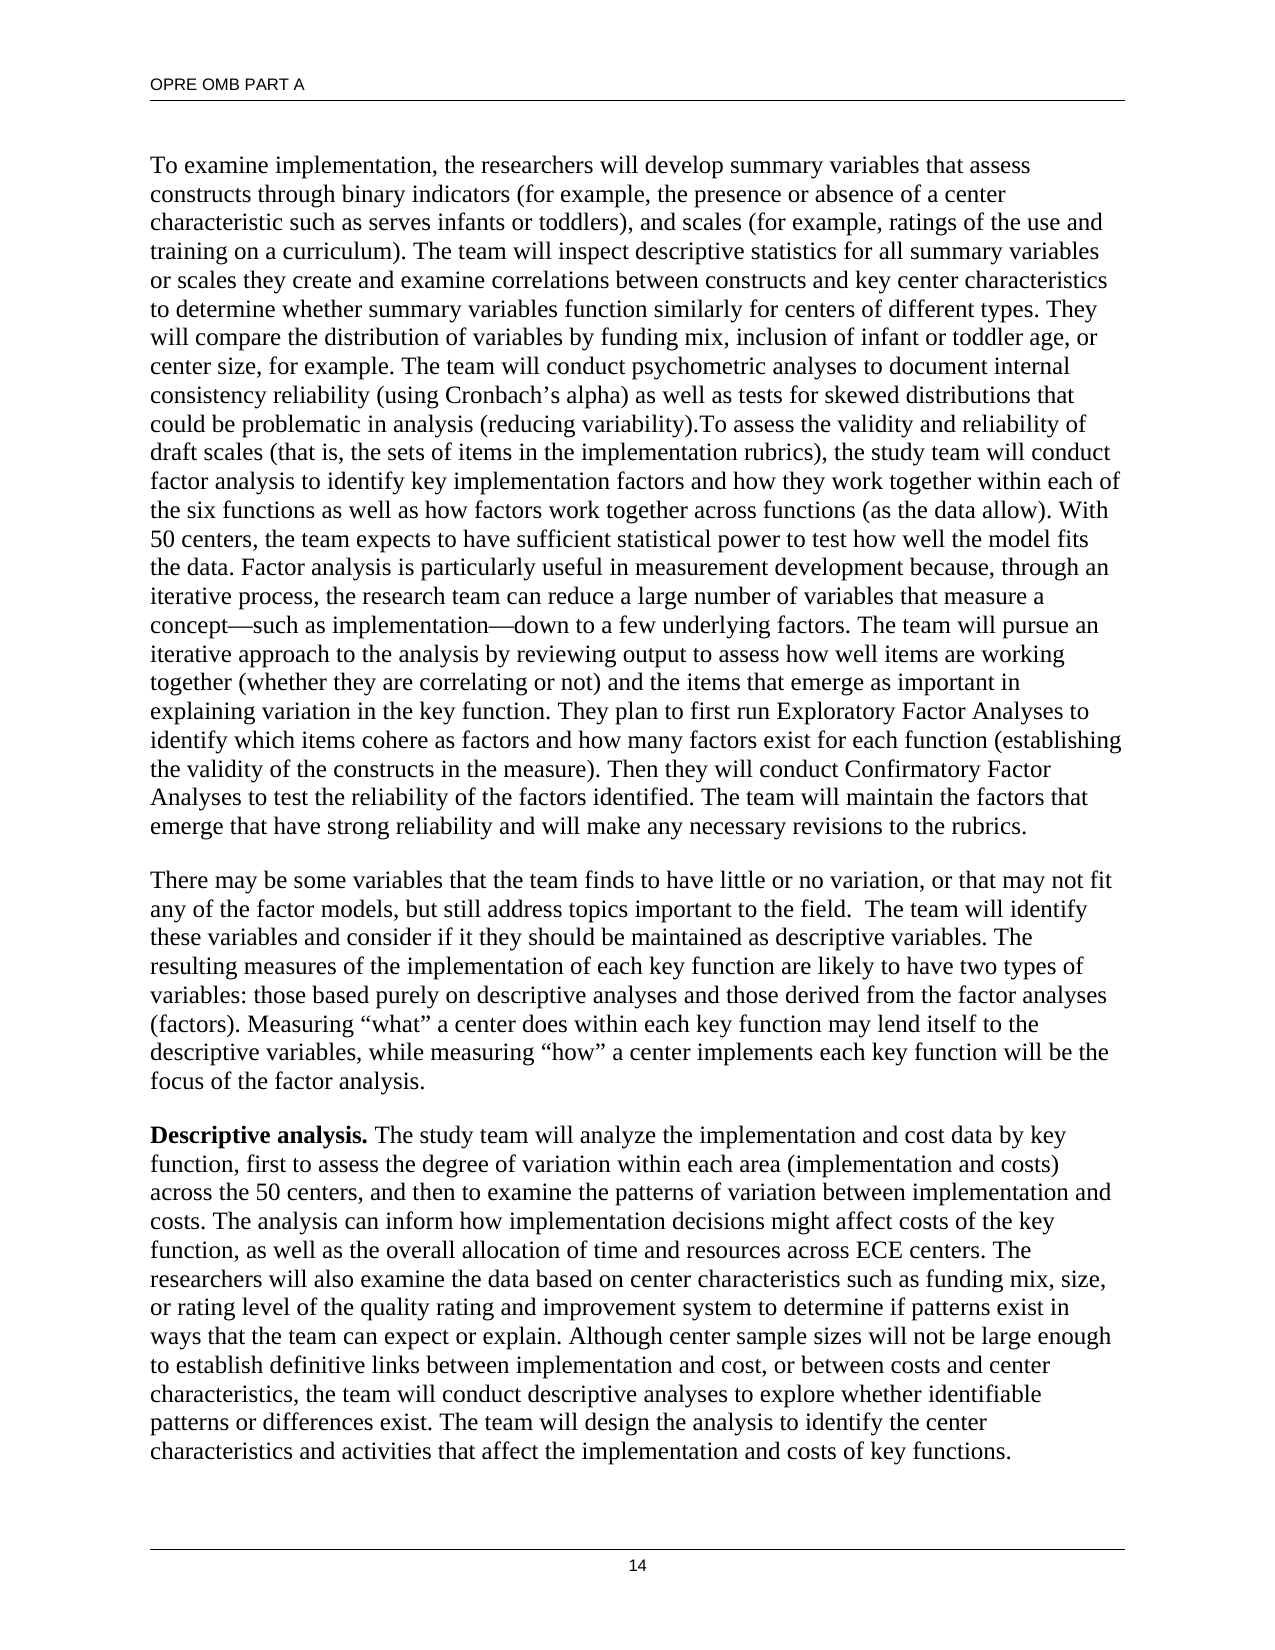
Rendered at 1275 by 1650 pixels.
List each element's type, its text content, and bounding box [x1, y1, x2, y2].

text There may be some variables that the team finds to have little or no variation, or that may not fit any of the factor models, but still address topics important to the field. The team will identify these variables and consider if it they should be maintained as descriptive variables. The resulting measures of the implementation of each key function are likely to have two types of variables: those based purely on descriptive analyses and those derived from the factor analyses (factors). Measuring “what” a center does within each key function may lend itself to the descriptive variables, while measuring “how” a center implements each key function will be the focus of the factor analysis. [150, 865, 1125, 1095]
text To examine implementation, the researchers will develop summary variables that assess constructs through binary indicators (for example, the presence or absence of a center characteristic such as serves infants or toddlers), and scales (for example, ratings of the use and training on a curriculum). The team will inspect descriptive statistics for all summary variables or scales they create and examine correlations between constructs and key center characteristics to determine whether summary variables function similarly for centers of different types. They will compare the distribution of variables by funding mix, inclusion of infant or toddler age, or center size, for example. The team will conduct psychometric analyses to document internal consistency reliability (using Cronbach’s alpha) as well as tests for skewed distributions that could be problematic in analysis (reducing variability).To assess the validity and reliability of draft scales (that is, the sets of items in the implementation rubrics), the study team will conduct factor analysis to identify key implementation factors and how they work together within each of the six functions as well as how factors work together across functions (as the data allow). With 50 centers, the team expects to have sufficient statistical power to test how well the model fits the data. Factor analysis is particularly useful in measurement development because, through an iterative process, the research team can reduce a large number of variables that measure a concept—such as implementation—down to a few underlying factors. The team will pursue an iterative approach to the analysis by reviewing output to assess how well items are working together (whether they are correlating or not) and the items that emerge as important in explaining variation in the key function. They plan to first run Exploratory Factor Analyses to identify which items cohere as factors and how many factors exist for each function (establishing the validity of the constructs in the measure). Then they will conduct Confirmatory Factor Analyses to test the reliability of the factors identified. The team will maintain the factors that emerge that have strong reliability and will make any necessary revisions to the rubrics. [150, 150, 1125, 840]
text Descriptive analysis. The study team will analyze the implementation and cost data by key function, first to assess the degree of variation within each area (implementation and costs) across the 50 centers, and then to examine the patterns of variation between implementation and costs. The analysis can inform how implementation decisions might affect costs of the key function, as well as the overall allocation of time and resources across ECE centers. The researchers will also examine the data based on center characteristics such as funding mix, size, or rating level of the quality rating and improvement system to determine if patterns exist in ways that the team can expect or explain. Although center sample sizes will not be large enough to establish definitive links between implementation and cost, or between costs and center characteristics, the team will conduct descriptive analyses to explore whether identifiable patterns or differences exist. The team will design the analysis to identify the center characteristics and activities that affect the implementation and costs of key functions. [150, 1120, 1125, 1465]
